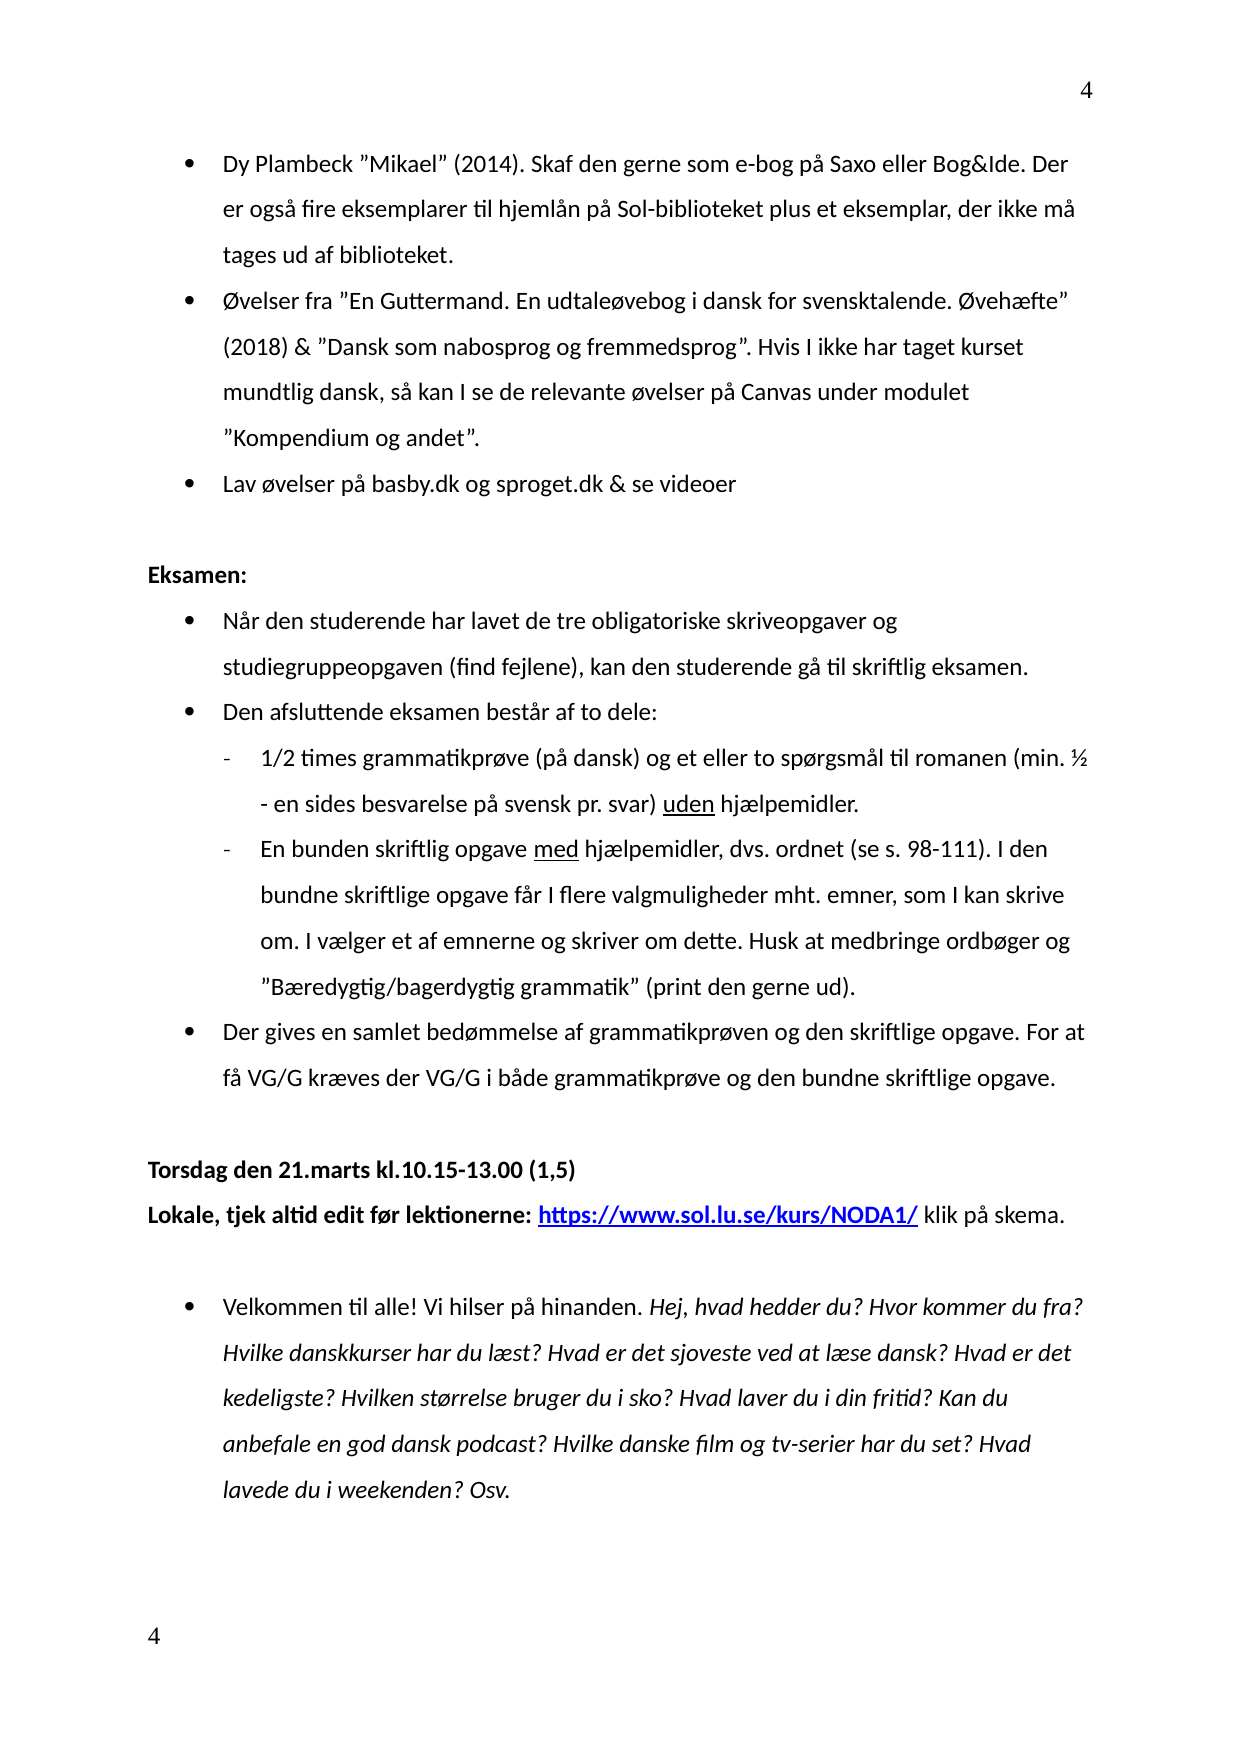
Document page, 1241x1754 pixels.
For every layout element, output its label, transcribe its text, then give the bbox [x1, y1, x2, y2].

list Velkommen til alle! Vi hilser på hinanden. Hej, hvad hedder du? Hvor kommer du fra? Hvilke danskkurser har du læst? Hvad er det sjoveste ved at læse dansk? Hvad er det kedeligste? Hvilken størrelse bruger du i sko? Hvad laver du i din fritid? Kan du anbefale en god dansk podcast? Hvilke danske film og tv-serier har du set? Hvad lavede du i weekenden? Osv. [185, 1291, 1092, 1504]
list Der gives en samlet bedømmelse af grammatikprøven og den skriftlige opgave. For at få VG/G kræves der VG/G i både grammatikprøve og den bundne skriftlige opgave. [185, 1017, 1092, 1093]
list Lav øvelser på basby.dk og sproget.dk & se videoer [185, 468, 1092, 498]
text Eksamen: [148, 559, 1092, 590]
list En bunden skriftlig opgave med hjælpemidler, dvs. ordnet (se s. 98-111). I den bundne skriftlige opgave får I flere valgmuligheder mht. emner, som I kan skrive om. I vælger et af emnerne og skriver om dette. Husk at medbringe ordbøger og ”Bæredygtig/bagerdygtig grammatik” (print den gerne ud). [223, 834, 1092, 1001]
text Lokale, tjek altid edit før lektionerne: https://www.sol.lu.se/kurs/NODA1/ klik på skema. [148, 1199, 1092, 1230]
text Torsdag den 21.marts kl.10.15-13.00 (1,5) [148, 1154, 1092, 1184]
list Den afsluttende eksamen består af to dele: [185, 696, 1092, 727]
list Dy Plambeck ”Mikael” (2014). Skaf den gerne som e-bog på Saxo eller Bog&Ide. Der er også fire eksemplarer til hjemlån på Sol-biblioteket plus et eksemplar, der ikke må tages ud af biblioteket. [185, 148, 1092, 270]
list Når den studerende har lavet de tre obligatoriske skriveopgaver og studiegruppeopgaven (find fejlene), kan den studerende gå til skriftlig eksamen. [185, 605, 1092, 681]
list 1/2 times grammatikprøve (på dansk) og et eller to spørgsmål til romanen (min. ½ - en sides besvarelse på svensk pr. svar) uden hjælpemidler. [223, 742, 1092, 818]
list Øvelser fra ”En Guttermand. En udtaleøvebog i dansk for svensktalende. Øvehæfte” (2018) & ”Dansk som nabosprog og fremmedsprog”. Hvis I ikke har taget kurset mundtlig dansk, så kan I se de relevante øvelser på Canvas under modulet ”Kompendium og andet”. [185, 285, 1092, 453]
